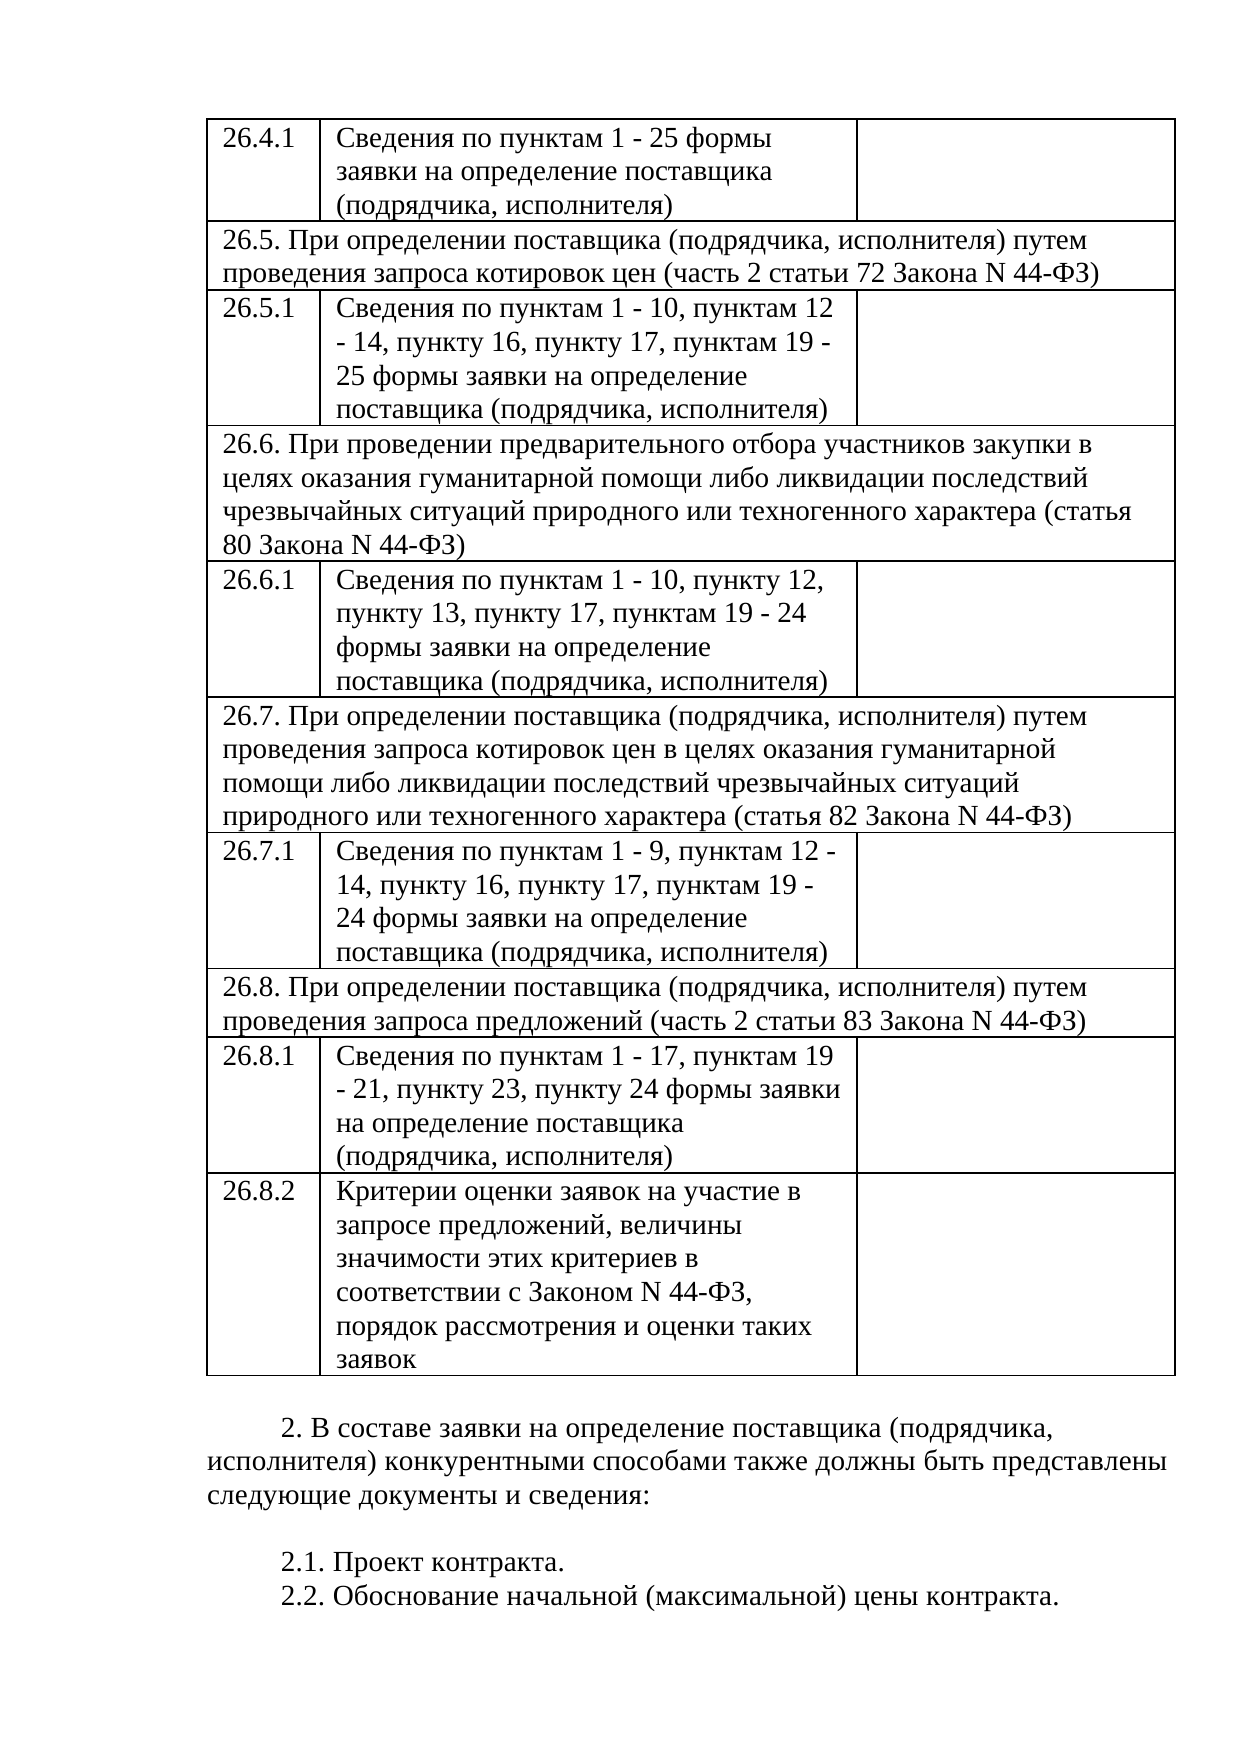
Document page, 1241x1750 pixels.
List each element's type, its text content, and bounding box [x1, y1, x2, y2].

table_cell 26.8.1 [208, 1038, 319, 1172]
table_cell [858, 833, 1174, 968]
table_cell Сведения по пунктам 1 - 10, пункту 12, пункту 13, пункту 17, пунктам 19 - 24 формы заявки на определение поставщика (подрядчика, исполнителя) [321, 562, 856, 696]
table_cell 26.7. При определении поставщика (подрядчика, исполнителя) путем проведения запроса котировок цен в целях оказания гуманитарной помощи либо ликвидации последствий чрезвычайных ситуаций природного или техногенного характера (статья 82 Закона N 44-ФЗ) [208, 698, 1174, 832]
table_cell 26.6. При проведении предварительного отбора участников закупки в целях оказания гуманитарной помощи либо ликвидации последствий чрезвычайных ситуаций природного или техногенного характера (статья 80 Закона N 44-ФЗ) [208, 426, 1174, 560]
table_cell Сведения по пунктам 1 - 17, пунктам 19 - 21, пункту 23, пункту 24 формы заявки на определение поставщика (подрядчика, исполнителя) [321, 1038, 856, 1172]
table_cell 26.4.1 [208, 120, 319, 220]
table_cell Критерии оценки заявок на участие в запросе предложений, величины значимости этих критериев в соответствии с Законом N 44-ФЗ, порядок рассмотрения и оценки таких заявок [321, 1174, 856, 1375]
table_cell 26.5.1 [208, 291, 319, 425]
table_cell Сведения по пунктам 1 - 10, пунктам 12 - 14, пункту 16, пункту 17, пунктам 19 - 25 формы заявки на определение поставщика (подрядчика, исполнителя) [321, 291, 856, 425]
table_cell [858, 120, 1174, 220]
table_cell [858, 291, 1174, 425]
table_cell 26.6.1 [208, 562, 319, 696]
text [207, 1376, 1175, 1611]
table_cell 26.5. При определении поставщика (подрядчика, исполнителя) путем проведения запроса котировок цен (часть 2 статьи 72 Закона N 44-ФЗ) [208, 222, 1174, 289]
table_cell 26.8.2 [208, 1174, 319, 1375]
table_cell [858, 1038, 1174, 1172]
table_cell [858, 1174, 1174, 1375]
table_cell 26.7.1 [208, 833, 319, 968]
table_cell 26.8. При определении поставщика (подрядчика, исполнителя) путем проведения запроса предложений (часть 2 статьи 83 Закона N 44-ФЗ) [208, 969, 1174, 1036]
table_cell Сведения по пунктам 1 - 25 формы заявки на определение поставщика (подрядчика, исполнителя) [321, 120, 856, 220]
table_cell Сведения по пунктам 1 - 9, пунктам 12 - 14, пункту 16, пункту 17, пунктам 19 - 24 формы заявки на определение поставщика (подрядчика, исполнителя) [321, 833, 856, 968]
table_cell [858, 562, 1174, 696]
